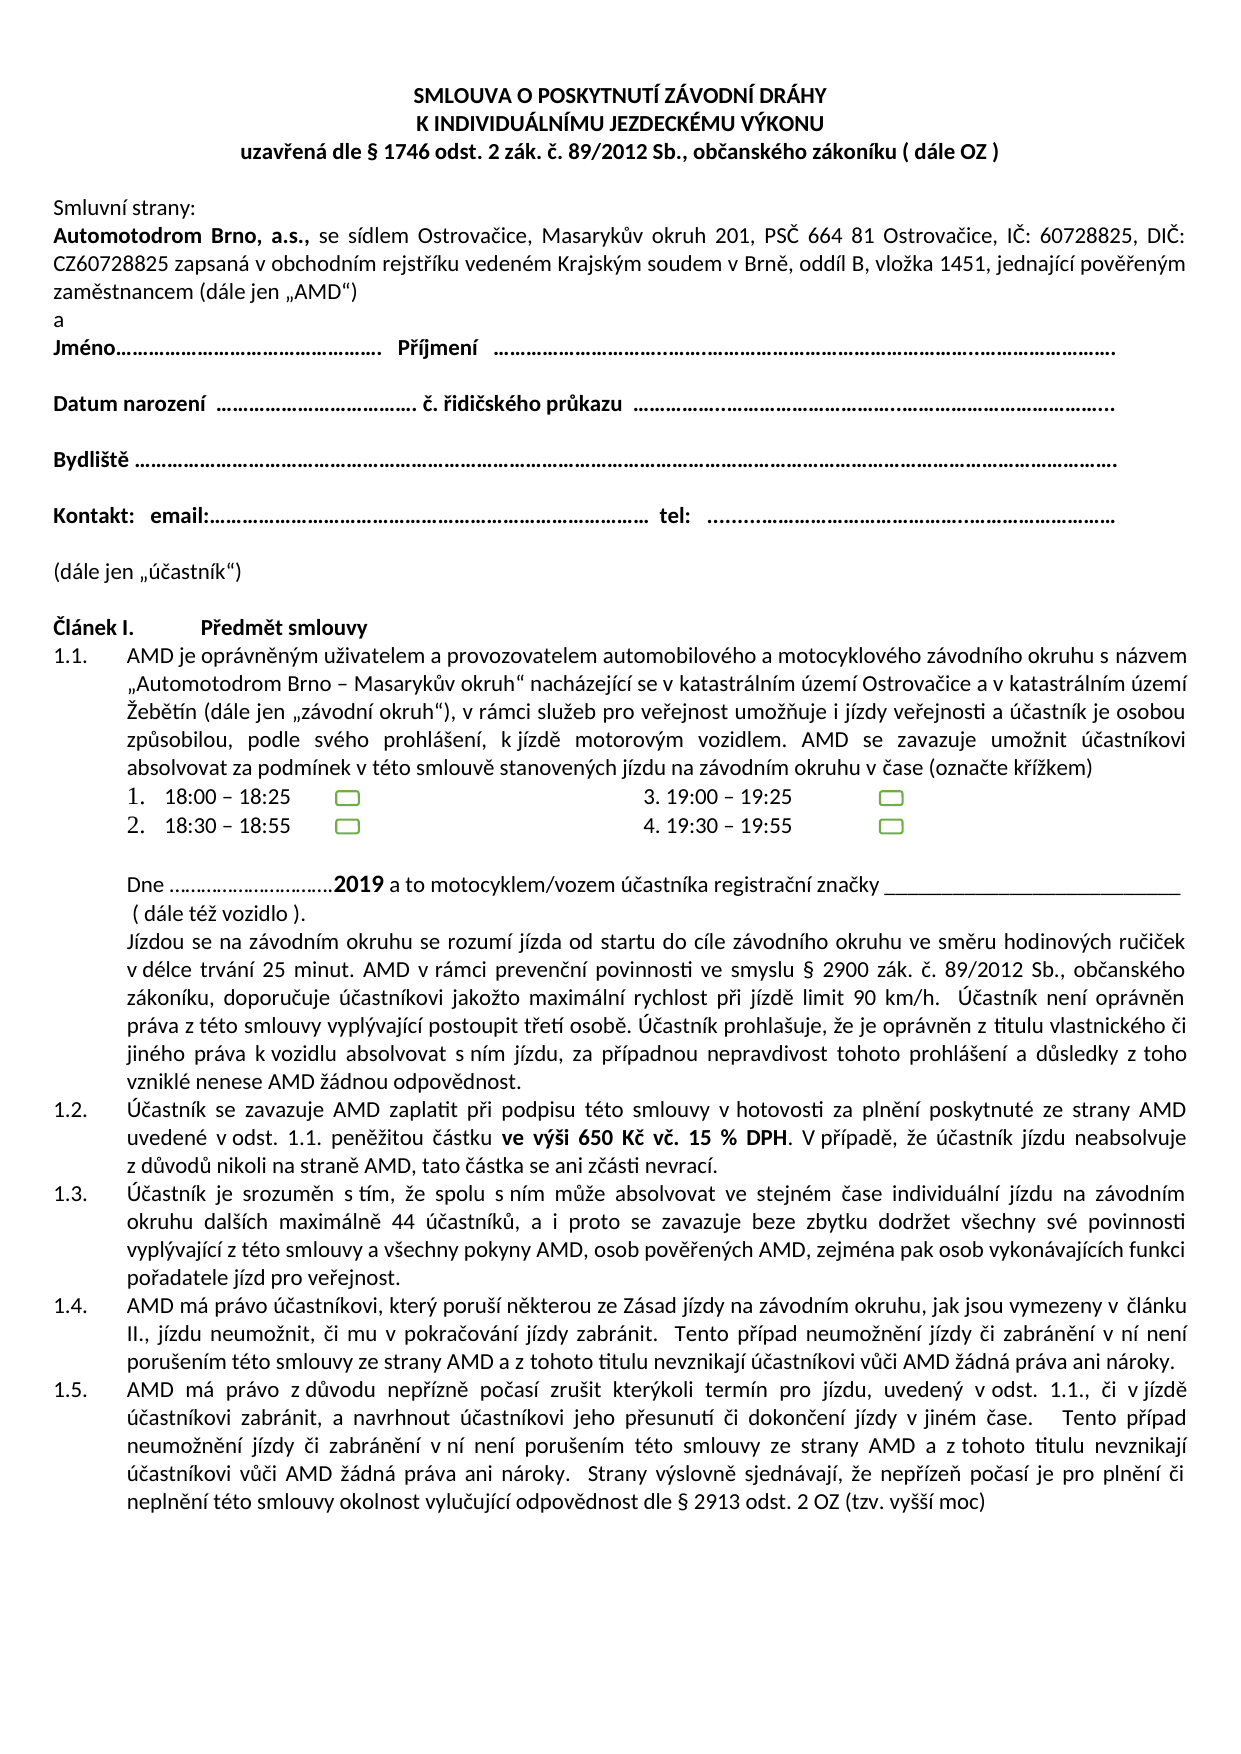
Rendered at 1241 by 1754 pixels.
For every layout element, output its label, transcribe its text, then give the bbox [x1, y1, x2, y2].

text Bydliště ………………………………………………………………………………………………………………………………………………………………. [53, 445, 1187, 473]
text SMLOUVA O POSKYTNUTÍ ZÁVODNÍ DRÁHY [53, 81, 1187, 109]
text Automotodrom Brno, a.s., se sídlem Ostrovačice, Masarykův okruh 201, PSČ 664 81 Ostrovačice, IČ: 60728825, DIČ: CZ60728825 zapsaná v obchodním rejstříku vedeném Krajským soudem v Brně, oddíl B, vložka 1451, jednající pověřeným zaměstnancem (dále jen „AMD“) [53, 221, 1187, 305]
text Článek I. Předmět smlouvy [53, 613, 1187, 641]
list Účastník se zavazuje AMD zaplatit při podpisu této smlouvy v hotovosti za plnění poskytnuté ze strany AMD uvedené v odst. 1.1. peněžitou částku ve výši 650 Kč vč. 15 % DPH. V případě, že účastník jízdu neabsolvuje z důvodů nikoli na straně AMD, tato částka se ani zčásti nevrací. [53, 1095, 1187, 1179]
text Jízdou se na závodním okruhu se rozumí jízda od startu do cíle závodního okruhu ve směru hodinových ručiček v délce trvání 25 minut. AMD v rámci prevenční povinnosti ve smyslu § 2900 zák. č. 89/2012 Sb., občanského zákoníku, doporučuje účastníkovi jakožto maximální rychlost při jízdě limit 90 km/h. Účastník není oprávněn práva z této smlouvy vyplývající postoupit třetí osobě. Účastník prohlašuje, že je oprávněn z titulu vlastnického či jiného práva k vozidlu absolvovat s ním jízdu, za případnou nepravdivost tohoto prohlášení a důsledky z toho vzniklé nenese AMD žádnou odpovědnost. [127, 927, 1187, 1095]
text K INDIVIDUÁLNÍMU JEZDECKÉMU VÝKONU [53, 109, 1187, 137]
text a [53, 305, 1187, 333]
list 18:00 – 18:25 3. 19:00 – 19:25 [127, 781, 1187, 810]
text ( dále též vozidlo ). [127, 899, 1187, 927]
text Dne ………………………….2019 a to motocyklem/vozem účastníka registrační značky __________________________ [127, 868, 1187, 899]
text Kontakt: email:……………………………………………………………………… tel: .........………………………………..……………………… [53, 501, 1187, 529]
text Datum narození ………………………………. č. řidičského průkazu ……………..…………………………..………………………………... [53, 389, 1187, 417]
list AMD má právo z důvodu nepřízně počasí zrušit kterýkoli termín pro jízdu, uvedený v odst. 1.1., či v jízdě účastníkovi zabránit, a navrhnout účastníkovi jeho přesunutí či dokončení jízdy v jiném čase. Tento případ neumožnění jízdy či zabránění v ní není porušením této smlouvy ze strany AMD a z tohoto titulu nevznikají účastníkovi vůči AMD žádná práva ani nároky. Strany výslovně sjednávají, že nepřízeň počasí je pro plnění či neplnění této smlouvy okolnost vylučující odpovědnost dle § 2913 odst. 2 OZ (tzv. vyšší moc) [53, 1375, 1187, 1516]
text Jméno…………………………………………. Příjmení …………………………..…….…………………………………………..……………………. [53, 333, 1187, 361]
text Smluvní strany: [53, 193, 1187, 221]
list 18:30 – 18:55 4. 19:30 – 19:55 [127, 810, 1187, 839]
list AMD má právo účastníkovi, který poruší některou ze Zásad jízdy na závodním okruhu, jak jsou vymezeny v článku II., jízdu neumožnit, či mu v pokračování jízdy zabránit. Tento případ neumožnění jízdy či zabránění v ní není porušením této smlouvy ze strany AMD a z tohoto titulu nevznikají účastníkovi vůči AMD žádná práva ani nároky. [53, 1291, 1187, 1375]
text (dále jen „účastník“) [53, 557, 1187, 585]
text uzavřená dle § 1746 odst. 2 zák. č. 89/2012 Sb., občanského zákoníku ( dále OZ ) [53, 137, 1187, 165]
list AMD je oprávněným uživatelem a provozovatelem automobilového a motocyklového závodního okruhu s názvem „Automotodrom Brno – Masarykův okruh“ nacházející se v katastrálním území Ostrovačice a v katastrálním území Žebětín (dále jen „závodní okruh“), v rámci služeb pro veřejnost umožňuje i jízdy veřejnosti a účastník je osobou způsobilou, podle svého prohlášení, k jízdě motorovým vozidlem. AMD se zavazuje umožnit účastníkovi absolvovat za podmínek v této smlouvě stanovených jízdu na závodním okruhu v čase (označte křížkem) [53, 641, 1187, 781]
list Účastník je srozuměn s tím, že spolu s ním může absolvovat ve stejném čase individuální jízdu na závodním okruhu dalších maximálně 44 účastníků, a i proto se zavazuje beze zbytku dodržet všechny své povinnosti vyplývající z této smlouvy a všechny pokyny AMD, osob pověřených AMD, zejména pak osob vykonávajících funkci pořadatele jízd pro veřejnost. [53, 1179, 1187, 1291]
